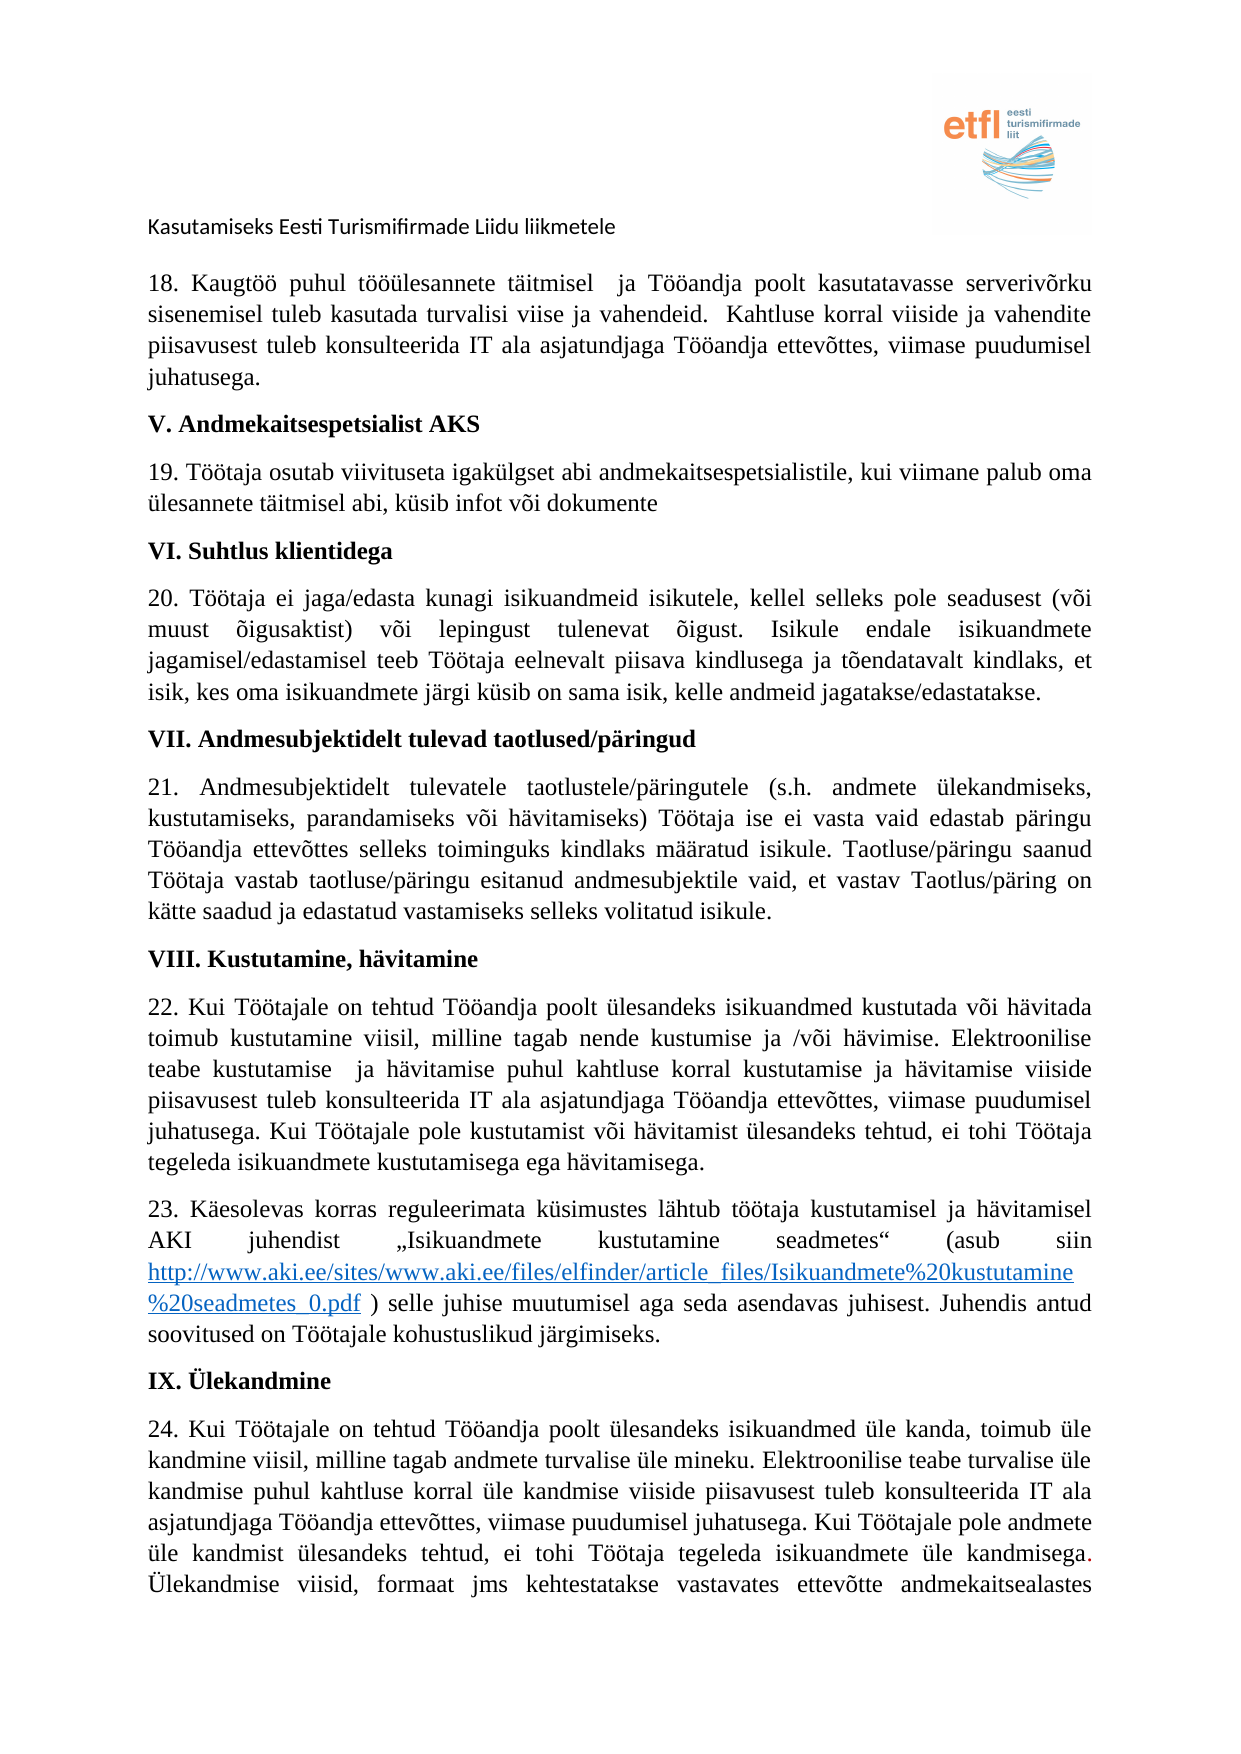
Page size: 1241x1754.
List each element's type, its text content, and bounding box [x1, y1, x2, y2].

text 20. Töötaja ei jaga/edasta kunagi isikuandmeid isikutele, kellel selleks pole seadusest (või muust õigusaktist) või lepingust tulenevat õigust. Isikule endale isikuandmete jagamisel/edastamisel teeb Töötaja eelnevalt piisava kindlusega ja tõendatavalt kindlaks, et isik, kes oma isikuandmete järgi küsib on sama isik, kelle andmeid jagatakse/edastatakse. [148, 583, 1093, 705]
picture [931, 73, 1093, 235]
text 19. Töötaja osutab viivituseta igakülgset abi andmekaitsespetsialistile, kui viimane palub oma ülesannete täitmisel abi, küsib infot või dokumente [148, 457, 1093, 517]
text 21. Andmesubjektidelt tulevatele taotlustele/päringutele (s.h. andmete ülekandmiseks, kustutamiseks, parandamiseks või hävitamiseks) Töötaja ise ei vasta vaid edastab päringu Tööandja ettevõttes selleks toiminguks kindlaks määratud isikule. Taotluse/päringu saanud Töötaja vastab taotluse/päringu esitanud andmesubjektile vaid, et vastav Taotlus/päring on kätte saadud ja edastatud vastamiseks selleks volitatud isikule. [148, 772, 1093, 925]
text VIII. Kustutamine, hävitamine [148, 944, 1093, 973]
text VI. Suhtlus klientidega [148, 536, 1093, 564]
text IX. Ülekandmine [148, 1366, 1093, 1395]
text 22. Kui Töötajale on tehtud Tööandja poolt ülesandeks isikuandmed kustutada või hävitada toimub kustutamine viisil, milline tagab nende kustumise ja /või hävimise. Elektroonilise teabe kustutamise ja hävitamise puhul kahtluse korral kustutamise ja hävitamise viiside piisavusest tuleb konsulteerida IT ala asjatundjaga Tööandja ettevõttes, viimase puudumisel juhatusega. Kui Töötajale pole kustutamist või hävitamist ülesandeks tehtud, ei tohi Töötaja tegeleda isikuandmete kustutamisega ega hävitamisega. [148, 992, 1093, 1176]
text VII. Andmesubjektidelt tulevad taotlused/päringud [148, 724, 1093, 753]
text 23. Käesolevas korras reguleerimata küsimustes lähtub töötaja kustutamisel ja hävitamisel AKI juhendist „Isikuandmete kustutamine seadmetes“ (asub siin http://www.aki.ee/sites/www.aki.ee/files/elfinder/article_files/Isikuandmete%20kustutamine%20seadmetes_0.pdf ) selle juhise muutumisel aga seda asendavas juhisest. Juhendis antud soovitused on Töötajale kohustuslikud järgimiseks. [148, 1194, 1093, 1347]
text V. Andmekaitsespetsialist AKS [148, 409, 1093, 438]
text 18. Kaugtöö puhul tööülesannete täitmisel ja Tööandja poolt kasutatavasse serverivõrku sisenemisel tuleb kasutada turvalisi viise ja vahendeid. Kahtluse korral viiside ja vahendite piisavusest tuleb konsulteerida IT ala asjatundjaga Tööandja ettevõttes, viimase puudumisel juhatusega. [148, 268, 1093, 390]
